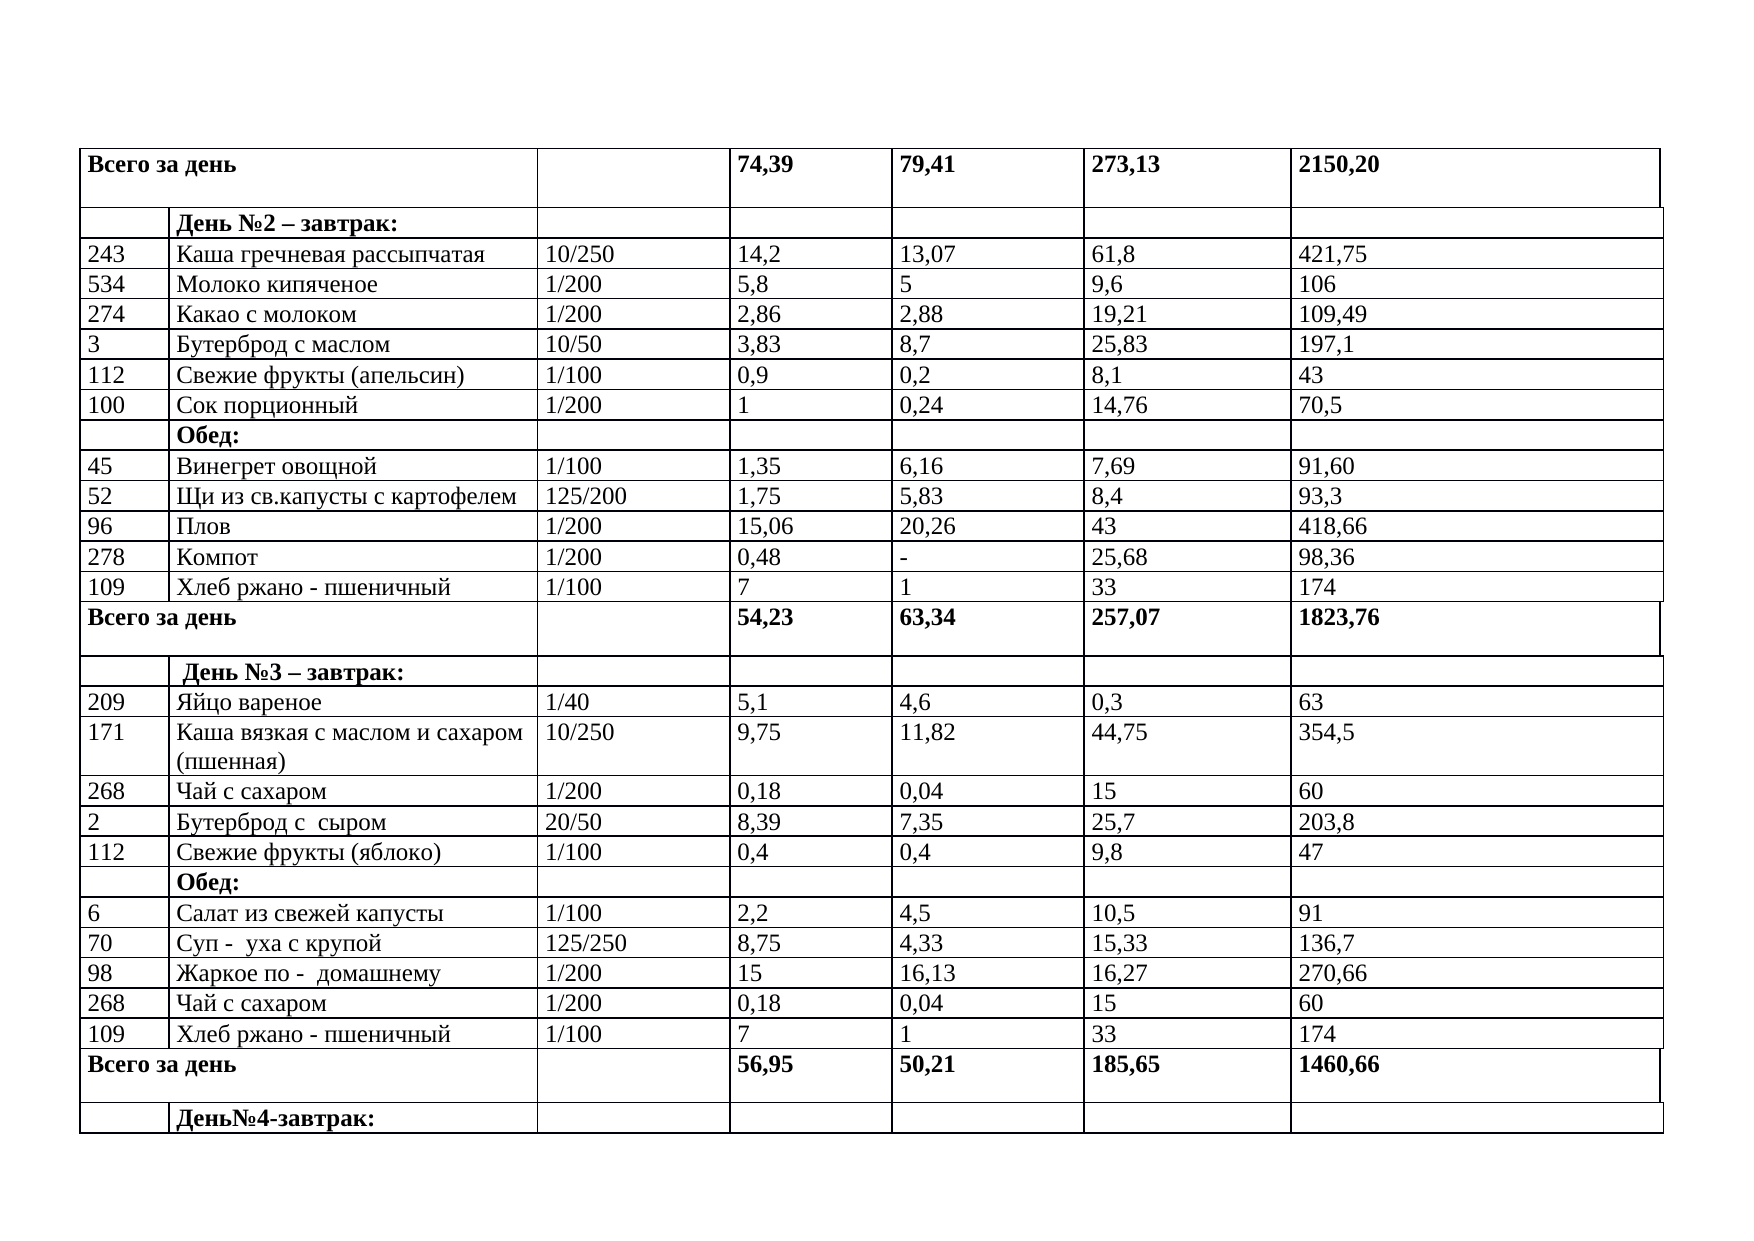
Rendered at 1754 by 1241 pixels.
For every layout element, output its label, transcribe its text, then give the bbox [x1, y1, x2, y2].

table_cell 8,4 [1085, 481, 1290, 510]
table_cell 174 [1292, 572, 1663, 601]
table_cell 2 [81, 807, 168, 835]
table_cell [1292, 421, 1663, 449]
table_cell 1 [893, 1019, 1083, 1048]
table_cell 0,4 [893, 837, 1083, 866]
table_cell 1/200 [538, 390, 729, 419]
table_cell [893, 421, 1083, 449]
table_cell 10,5 [1085, 898, 1290, 926]
table_cell 0,24 [893, 390, 1083, 419]
table_cell 109,49 [1292, 299, 1663, 328]
table_cell 203,8 [1292, 807, 1663, 835]
table_cell 47 [1292, 837, 1663, 866]
table_cell 50,21 [893, 1049, 1083, 1102]
table_cell 6 [81, 898, 168, 926]
table_cell 8,7 [893, 330, 1083, 358]
table_cell 0,04 [893, 989, 1083, 1017]
table_cell 60 [1292, 776, 1663, 805]
table_cell 112 [81, 837, 168, 866]
table_cell Каша вязкая с маслом и сахаром (пшенная) [170, 717, 537, 775]
table_cell 1,75 [731, 481, 891, 510]
table_cell 10/50 [538, 330, 729, 358]
table_cell 70,5 [1292, 390, 1663, 419]
table_cell [538, 1103, 729, 1132]
table_cell [1085, 421, 1290, 449]
table_cell 125/200 [538, 481, 729, 510]
table_cell Компот [170, 542, 537, 571]
table_cell 0,18 [731, 776, 891, 805]
table_cell День №3 – завтрак: [170, 657, 537, 685]
table_cell 8,39 [731, 807, 891, 835]
table_cell 1/100 [538, 898, 729, 926]
table_cell 197,1 [1292, 330, 1663, 358]
table_cell 33 [1085, 1019, 1290, 1048]
table_cell Чай с сахаром [170, 989, 537, 1017]
table_cell 2,86 [731, 299, 891, 328]
table_cell 15 [1085, 776, 1290, 805]
table_cell 268 [81, 989, 168, 1017]
table_cell [1085, 657, 1290, 685]
table_cell Всего за день [81, 602, 537, 655]
table_cell 0,2 [893, 360, 1083, 389]
table_cell Салат из свежей капусты [170, 898, 537, 926]
table_cell [1292, 208, 1663, 237]
table_cell 14,76 [1085, 390, 1290, 419]
table_cell 278 [81, 542, 168, 571]
table_cell [893, 657, 1083, 685]
table_cell [731, 208, 891, 237]
table_cell 56,95 [731, 1049, 891, 1102]
table_cell 4,33 [893, 928, 1083, 957]
table_cell [538, 867, 729, 896]
table_cell 1/100 [538, 572, 729, 601]
table_cell 0,4 [731, 837, 891, 866]
table_cell 1/200 [538, 269, 729, 298]
table_cell [81, 657, 168, 685]
table_cell Яйцо вареное [170, 687, 537, 716]
table_cell 9,6 [1085, 269, 1290, 298]
table_cell - [893, 542, 1083, 571]
table_cell 1/200 [538, 776, 729, 805]
table_cell 421,75 [1292, 239, 1663, 267]
table_cell 93,3 [1292, 481, 1663, 510]
table_cell 1/200 [538, 512, 729, 540]
table_cell 63 [1292, 687, 1663, 716]
table_cell 91,60 [1292, 451, 1663, 479]
table_cell 4,5 [893, 898, 1083, 926]
table_cell Всего за день [81, 1049, 537, 1102]
table_cell 243 [81, 239, 168, 267]
table_cell Обед: [170, 867, 537, 896]
table_cell [893, 867, 1083, 896]
table_cell 3,83 [731, 330, 891, 358]
table_cell Щи из св.капусты с картофелем [170, 481, 537, 510]
table_cell 418,66 [1292, 512, 1663, 540]
table_cell 2150,20 [1292, 149, 1659, 207]
table_cell [538, 602, 729, 655]
table_cell Бутерброд с маслом [170, 330, 537, 358]
table_cell [538, 149, 729, 207]
table_cell [893, 1103, 1083, 1132]
table_cell [81, 208, 168, 237]
table_cell 1/200 [538, 958, 729, 987]
table_cell 43 [1085, 512, 1290, 540]
table_cell 1/200 [538, 989, 729, 1017]
table_cell 100 [81, 390, 168, 419]
table_cell [81, 867, 168, 896]
table_cell 112 [81, 360, 168, 389]
table_cell Плов [170, 512, 537, 540]
table_cell 1/200 [538, 542, 729, 571]
table_cell 125/250 [538, 928, 729, 957]
table_cell [731, 657, 891, 685]
table_cell 534 [81, 269, 168, 298]
table_cell 9,75 [731, 717, 891, 775]
table_cell 1/100 [538, 451, 729, 479]
table_cell 257,07 [1085, 602, 1290, 655]
table_cell Каша гречневая рассыпчатая [170, 239, 537, 267]
table_cell 1,35 [731, 451, 891, 479]
table_cell 1/40 [538, 687, 729, 716]
table_cell 15 [1085, 989, 1290, 1017]
table_cell 273,13 [1085, 149, 1290, 207]
table_cell Сок порционный [170, 390, 537, 419]
table_cell День №2 – завтрак: [170, 208, 537, 237]
table_cell 7,35 [893, 807, 1083, 835]
table_cell 9,8 [1085, 837, 1290, 866]
table_cell [731, 867, 891, 896]
table_cell 33 [1085, 572, 1290, 601]
table_cell Чай с сахаром [170, 776, 537, 805]
table_cell День№4-завтрак: [170, 1103, 537, 1132]
table_cell 91 [1292, 898, 1663, 926]
table_cell 185,65 [1085, 1049, 1290, 1102]
table_cell Всего за день [81, 149, 537, 207]
table_cell 15,33 [1085, 928, 1290, 957]
table_cell 14,2 [731, 239, 891, 267]
table_cell 0,04 [893, 776, 1083, 805]
table_cell 209 [81, 687, 168, 716]
table_cell 5,8 [731, 269, 891, 298]
table_cell 5,83 [893, 481, 1083, 510]
table_cell 7 [731, 572, 891, 601]
table_cell [1292, 657, 1663, 685]
table_cell 10/250 [538, 717, 729, 775]
table_cell 2,88 [893, 299, 1083, 328]
table_cell Свежие фрукты (яблоко) [170, 837, 537, 866]
table_cell 63,34 [893, 602, 1083, 655]
table_cell 1/200 [538, 299, 729, 328]
table_cell 1823,76 [1292, 602, 1659, 655]
table_cell 8,75 [731, 928, 891, 957]
table_cell 52 [81, 481, 168, 510]
table_cell 11,82 [893, 717, 1083, 775]
table_cell 60 [1292, 989, 1663, 1017]
table_cell 45 [81, 451, 168, 479]
table_cell [893, 208, 1083, 237]
table_cell 20/50 [538, 807, 729, 835]
table_cell 43 [1292, 360, 1663, 389]
table_cell 5,1 [731, 687, 891, 716]
table_cell 1/100 [538, 837, 729, 866]
table_cell 25,83 [1085, 330, 1290, 358]
table_cell 174 [1292, 1019, 1663, 1048]
table_cell 106 [1292, 269, 1663, 298]
table_cell [538, 657, 729, 685]
table_cell [81, 421, 168, 449]
table_cell 1460,66 [1292, 1049, 1659, 1102]
table_cell 1 [731, 390, 891, 419]
table_cell 1 [893, 572, 1083, 601]
table_cell 5 [893, 269, 1083, 298]
table_cell 79,41 [893, 149, 1083, 207]
table_cell 0,48 [731, 542, 891, 571]
table_cell 109 [81, 572, 168, 601]
table_cell 8,1 [1085, 360, 1290, 389]
table_cell 6,16 [893, 451, 1083, 479]
table_cell 7 [731, 1019, 891, 1048]
table_cell Жаркое по - домашнему [170, 958, 537, 987]
table_cell 1/100 [538, 1019, 729, 1048]
table_cell 109 [81, 1019, 168, 1048]
table_cell 3 [81, 330, 168, 358]
table_cell Молоко кипяченое [170, 269, 537, 298]
table_cell 354,5 [1292, 717, 1663, 775]
table_cell Винегрет овощной [170, 451, 537, 479]
table_cell [538, 208, 729, 237]
table_cell 96 [81, 512, 168, 540]
table_cell 16,27 [1085, 958, 1290, 987]
table_cell 1/100 [538, 360, 729, 389]
table_cell 44,75 [1085, 717, 1290, 775]
table_cell 0,18 [731, 989, 891, 1017]
table_cell 61,8 [1085, 239, 1290, 267]
table_cell 25,68 [1085, 542, 1290, 571]
table_cell 4,6 [893, 687, 1083, 716]
table_cell 13,07 [893, 239, 1083, 267]
table_cell [81, 1103, 168, 1132]
table_cell 136,7 [1292, 928, 1663, 957]
table_cell 274 [81, 299, 168, 328]
table_cell Обед: [170, 421, 537, 449]
table_cell 16,13 [893, 958, 1083, 987]
table_cell 171 [81, 717, 168, 775]
table_cell Хлеб ржано - пшеничный [170, 1019, 537, 1048]
table_cell 74,39 [731, 149, 891, 207]
table_cell [731, 1103, 891, 1132]
table_cell Какао с молоком [170, 299, 537, 328]
table_cell [731, 421, 891, 449]
table_cell Суп - уха с крупой [170, 928, 537, 957]
table_cell 268 [81, 776, 168, 805]
table_cell 2,2 [731, 898, 891, 926]
table_cell [538, 1049, 729, 1102]
table_cell Свежие фрукты (апельсин) [170, 360, 537, 389]
table_cell 25,7 [1085, 807, 1290, 835]
table_cell [1085, 867, 1290, 896]
table_cell 0,9 [731, 360, 891, 389]
table_cell 20,26 [893, 512, 1083, 540]
table_cell 54,23 [731, 602, 891, 655]
table_cell 7,69 [1085, 451, 1290, 479]
table_cell [1085, 208, 1290, 237]
table_cell 19,21 [1085, 299, 1290, 328]
table_cell 98,36 [1292, 542, 1663, 571]
table_cell [538, 421, 729, 449]
table_cell 70 [81, 928, 168, 957]
table_cell Бутерброд с сыром [170, 807, 537, 835]
table_cell 270,66 [1292, 958, 1663, 987]
table_cell [1292, 1103, 1663, 1132]
table_cell 0,3 [1085, 687, 1290, 716]
table_cell [1292, 867, 1663, 896]
table_cell Хлеб ржано - пшеничный [170, 572, 537, 601]
table_cell 15 [731, 958, 891, 987]
table_cell 10/250 [538, 239, 729, 267]
table_cell 15,06 [731, 512, 891, 540]
table_cell 98 [81, 958, 168, 987]
table_cell [1085, 1103, 1290, 1132]
